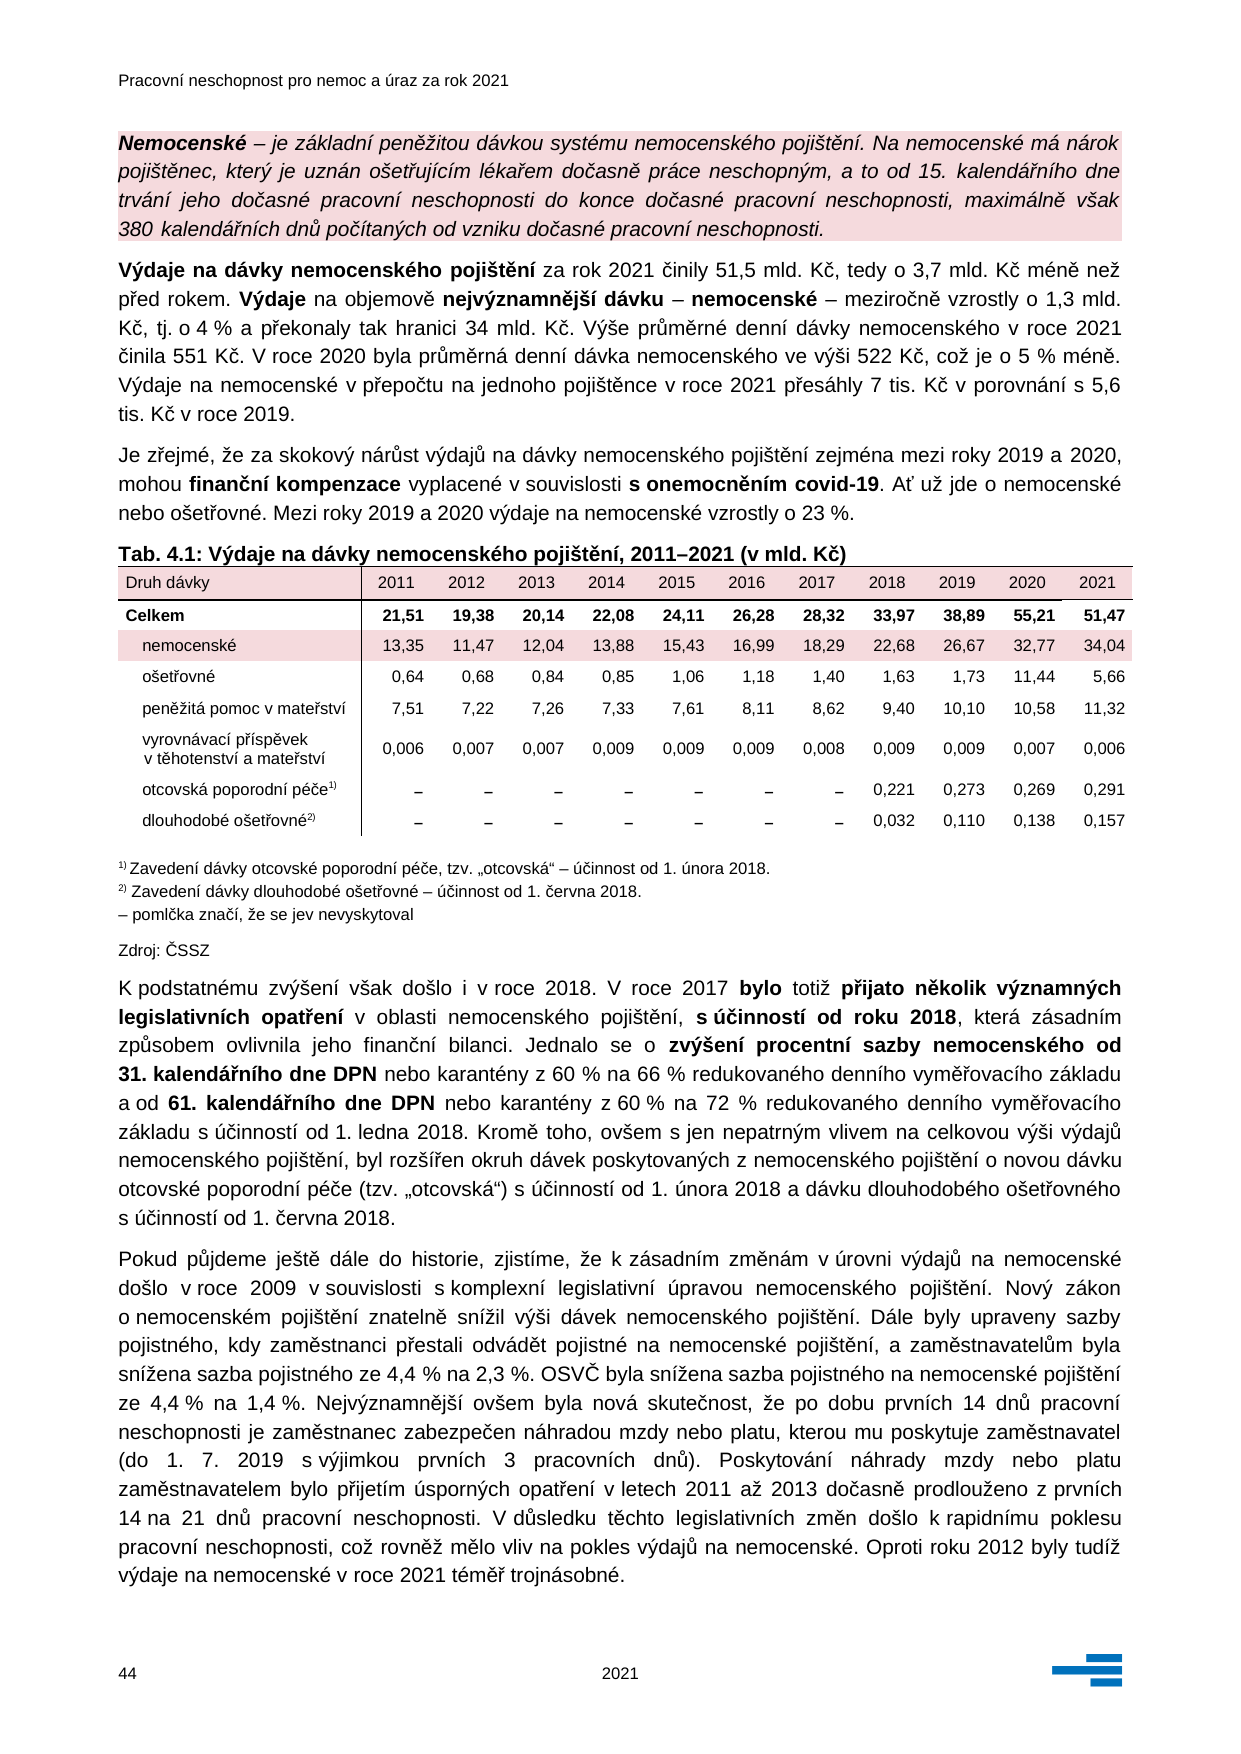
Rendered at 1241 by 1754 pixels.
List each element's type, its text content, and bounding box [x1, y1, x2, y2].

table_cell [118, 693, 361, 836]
text Nemocenské – je základní peněžitou dávkou systému nemocenského pojištění. Na nemocenské má nárok pojištěnec, který je uznán ošetřujícím lékařem dočasně práce neschopným, a to od 15. kalendářního dne trvání jeho dočasné pracovní neschopnosti do konce dočasné pracovní neschopnosti, maximálně však 380 kalendářních dnů počítaných od vzniku dočasné pracovní neschopnosti. [118, 131, 1122, 241]
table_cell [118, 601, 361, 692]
text Tab. 4.1: Výdaje na dávky nemocenského pojištění, 2011–2021 (v mld. Kč) [118, 542, 1122, 566]
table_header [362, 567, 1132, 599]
text Je zřejmé, že za skokový nárůst výdajů na dávky nemocenského pojištění zejména mezi roky 2019 a 2020, mohou finanční kompenzace vyplacené v souvislosti s onemocněním covid-19. Ať už jde o nemocenské nebo ošetřovné. Mezi roky 2019 a 2020 výdaje na nemocenské vzrostly o 23 %. [118, 443, 1122, 524]
text Pokud půjdeme ještě dále do historie, zjistíme, že k zásadním změnám v úrovni výdajů na nemocenské došlo v roce 2009 v souvislosti s komplexní legislativní úpravou nemocenského pojištění. Nový zákon o nemocenském pojištění znatelně snížil výši dávek nemocenského pojištění. Dále byly upraveny sazby pojistného, kdy zaměstnanci přestali odvádět pojistné na nemocenské pojištění, a zaměstnavatelům byla snížena sazba pojistného ze 4,4 % na 2,3 %. OSVČ byla snížena sazba pojistného na nemocenské pojištění ze 4,4 % na 1,4 %. Nejvýznamnější ovšem byla nová skutečnost, že po dobu prvních 14 dnů pracovní neschopnosti je zaměstnanec zabezpečen náhradou mzdy nebo platu, kterou mu poskytuje zaměstnavatel (do 1. 7. 2019 s výjimkou prvních 3 pracovních dnů). Poskytování náhrady mzdy nebo platu zaměstnavatelem bylo přijetím úsporných opatření v letech 2011 až 2013 dočasně prodlouženo z prvních 14 na 21 dnů pracovní neschopnosti. V důsledku těchto legislativních změn došlo k rapidnímu poklesu pracovní neschopnosti, což rovněž mělo vliv na pokles výdajů na nemocenské. Oproti roku 2012 byly tudíž výdaje na nemocenské v roce 2021 téměř trojnásobné. [118, 1247, 1122, 1587]
text Zdroj: ČSSZ [118, 940, 1122, 959]
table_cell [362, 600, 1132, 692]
text K podstatnému zvýšení však došlo i v roce 2018. V roce 2017 bylo totiž přijato několik významných legislativních opatření v oblasti nemocenského pojištění, s účinností od roku 2018, která zásadním způsobem ovlivnila jeho finanční bilanci. Jednalo se o zvýšení procentní sazby nemocenského od 31. kalendářního dne DPN nebo karantény z 60 % na 66 % redukovaného denního vyměřovacího základu a od 61. kalendářního dne DPN nebo karantény z 60 % na 72 % redukovaného denního vyměřovacího základu s účinností od 1. ledna 2018. Kromě toho, ovšem s jen nepatrným vlivem na celkovou výši výdajů nemocenského pojištění, byl rozšířen okruh dávek poskytovaných z nemocenského pojištění o novou dávku otcovské poporodní péče (tzv. „otcovská“) s účinností od 1. února 2018 a dávku dlouhodobého ošetřovného s účinností od 1. června 2018. [118, 976, 1122, 1230]
text 1) Zavedení dávky otcovské poporodní péče, tzv. „otcovská“ – účinnost od 1. února 2018. 2) Zavedení dávky dlouhodobé ošetřovné – účinnost od 1. června 2018. [118, 859, 1122, 901]
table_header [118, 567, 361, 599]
text Výdaje na dávky nemocenského pojištění za rok 2021 činily 51,5 mld. Kč, tedy o 3,7 mld. Kč méně než před rokem. Výdaje na objemově nejvýznamnější dávku – nemocenské – meziročně vzrostly o 1,3 mld. Kč, tj. o 4 % a překonaly tak hranici 34 mld. Kč. Výše průměrné denní dávky nemocenského v roce 2021 činila 551 Kč. V roce 2020 byla průměrná denní dávka nemocenského ve výši 522 Kč, což je o 5 % méně. Výdaje na nemocenské v přepočtu na jednoho pojištěnce v roce 2021 přesáhly 7 tis. Kč v porovnání s 5,6 tis. Kč v roce 2019. [118, 258, 1122, 426]
text – pomlčka značí, že se jev nevyskytoval [118, 905, 1122, 924]
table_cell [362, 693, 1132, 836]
picture [1051, 1653, 1123, 1687]
